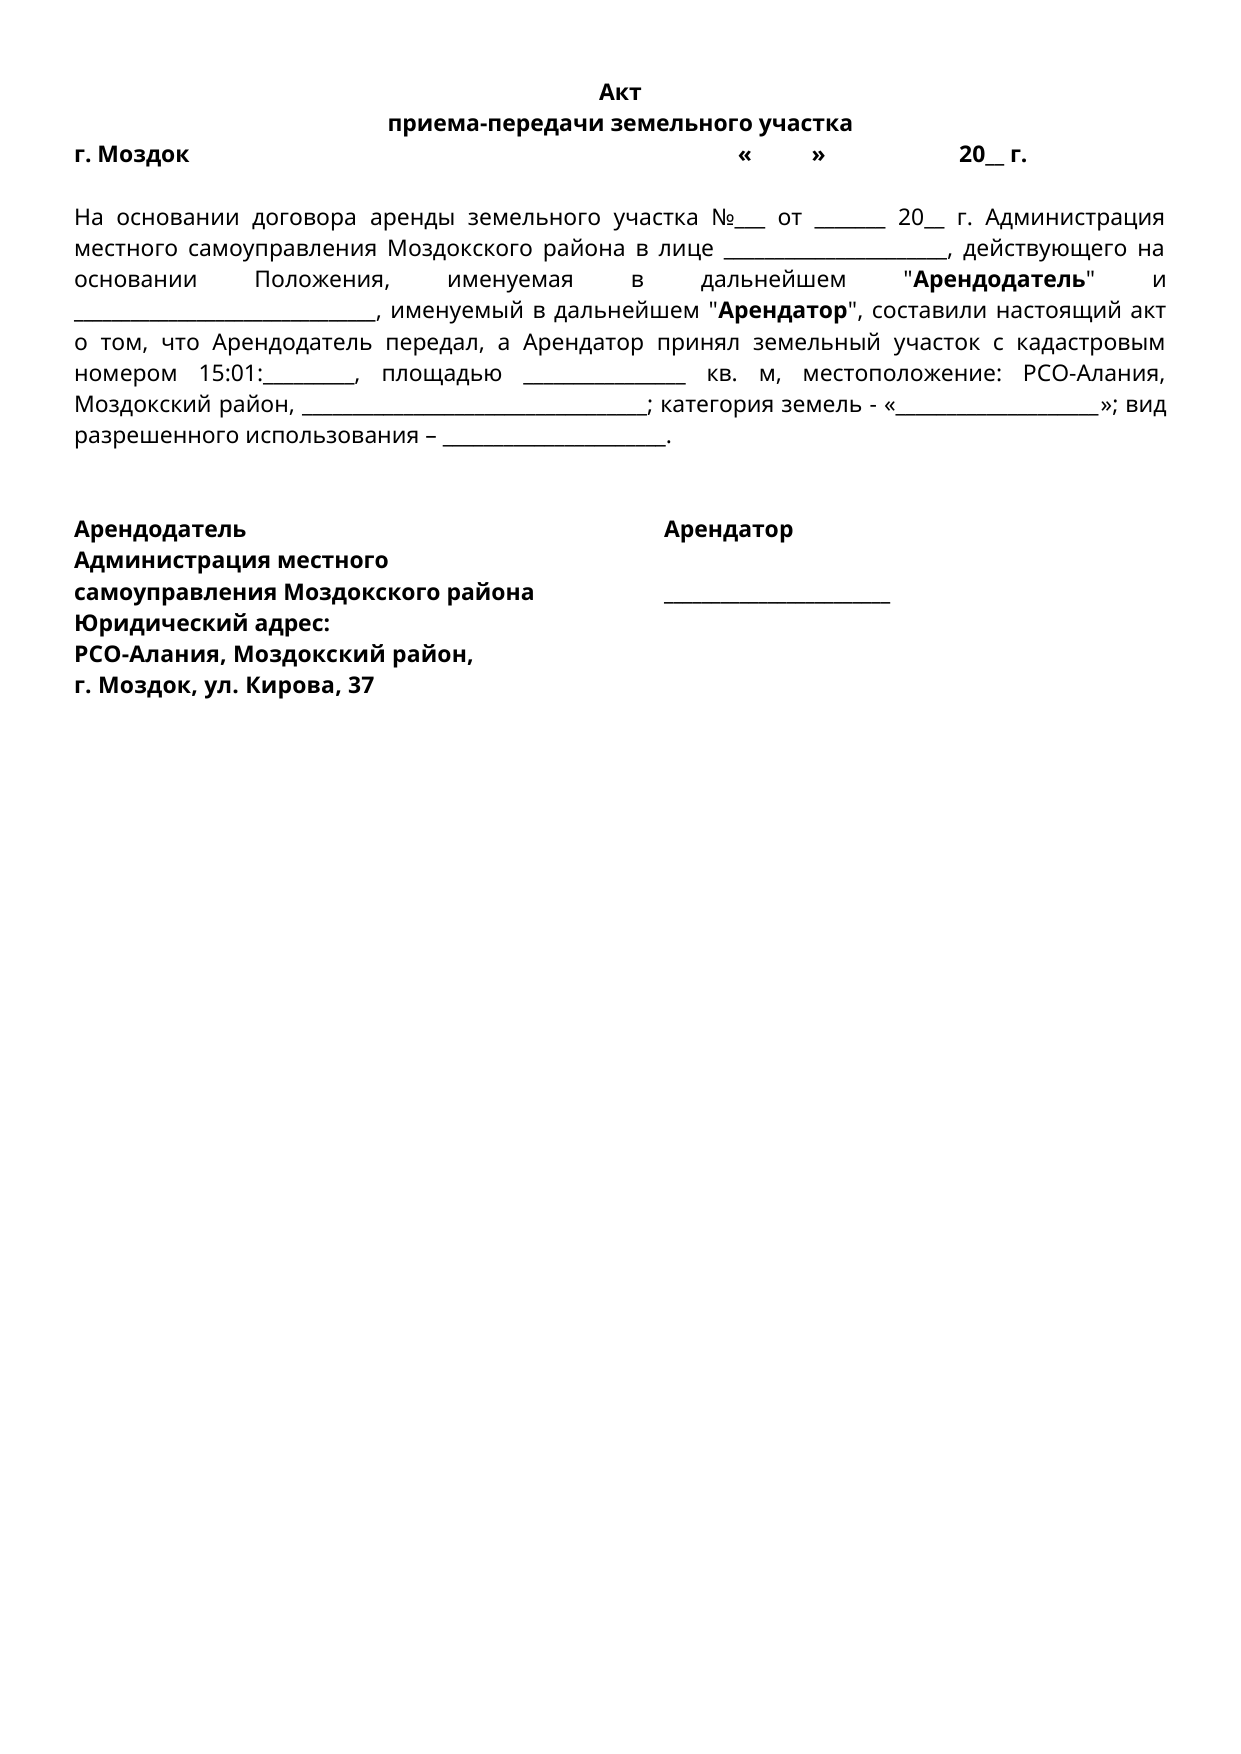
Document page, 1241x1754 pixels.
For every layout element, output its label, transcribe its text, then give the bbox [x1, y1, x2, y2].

list г. Моздок « » 20__ г. [74, 138, 1167, 169]
list г. Моздок, ул. Кирова, 37 [74, 669, 1167, 701]
list Арендодатель Арендатор [74, 513, 1167, 544]
list РСО-Алания, Моздокский район, [74, 638, 1167, 669]
list самоуправления Моздокского района ________________________ [74, 576, 1167, 607]
list На основании договора аренды земельного участка №___ от _______ 20__ г. Администрация местного самоуправления Моздокского района в лице ______________________, действующего на основании Положения, именуемая в дальнейшем "Арендодатель" и ________________________________, именуемый в дальнейшем "Арендатор", составили настоящий акт о том, что Арендодатель передал, а Арендатор принял земельный участок с кадастровым номером 15:01:_________, площадью ________________ кв. м, местоположение: РСО-Алания, Моздокский район, __________________________________; категория земель - «____________________»; вид разрешенного использования – ______________________. [74, 201, 1167, 451]
list Юридический адрес: [74, 607, 1167, 638]
list Администрация местного [74, 544, 1167, 576]
list приема-передачи земельного участка [74, 107, 1167, 138]
list Акт [74, 76, 1167, 107]
